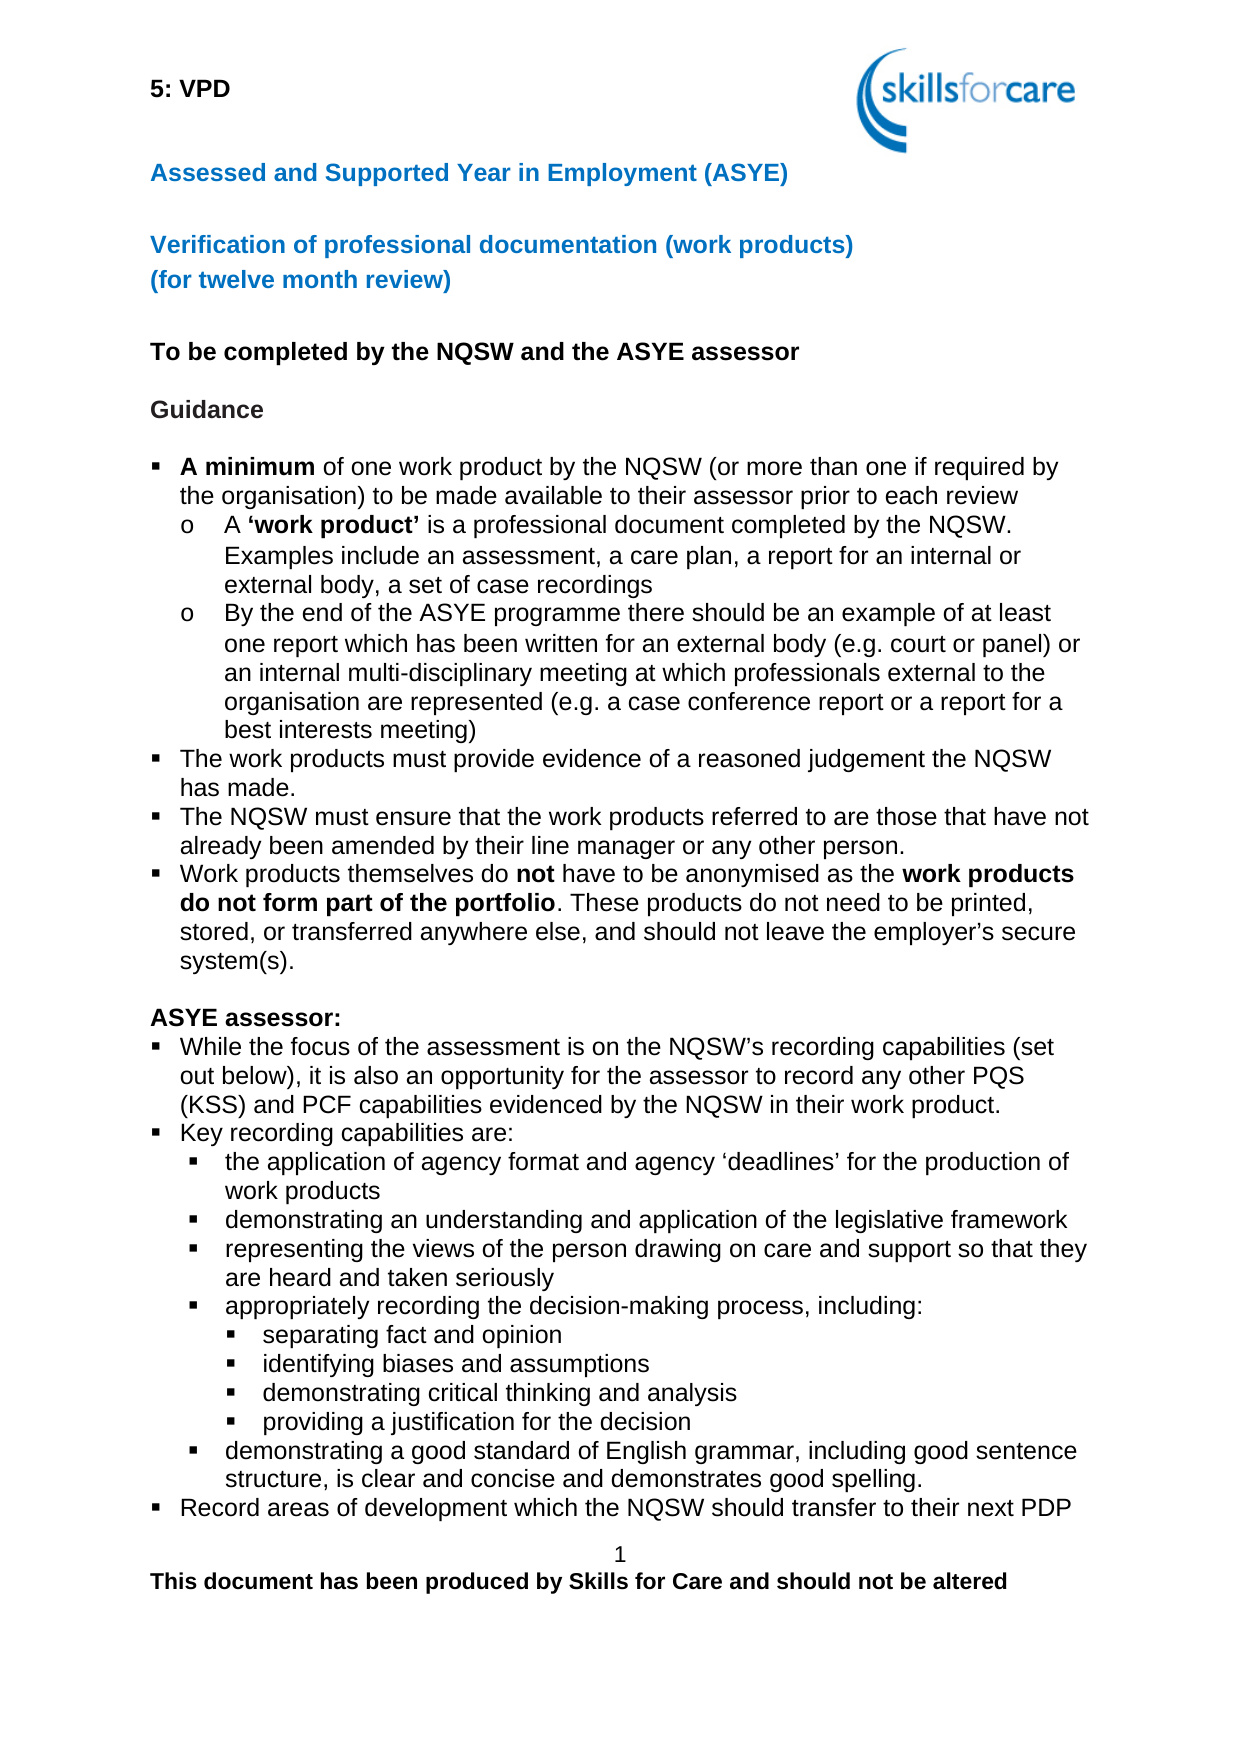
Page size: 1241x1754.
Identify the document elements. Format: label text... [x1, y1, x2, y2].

text (for twelve month review) [150, 265, 1092, 294]
text Guidance [150, 395, 1092, 423]
list Record areas of development which the NQSW should transfer to their next PDP [150, 1493, 1092, 1522]
text Verification of professional documentation (work products) [150, 230, 1092, 259]
list identifying biases and assumptions [225, 1349, 1092, 1378]
list By the end of the ASYE programme there should be an example of at least one report which has been written for an external body (e.g. court or panel) or an internal multi-disciplinary meeting at which professionals external to the organisation are represented (e.g. a case conference report or a report for a best interests meeting) [179, 598, 1090, 744]
list The work products must provide evidence of a reasoned judgement the NQSW has made. [150, 744, 1090, 802]
list providing a justification for the decision [225, 1407, 1092, 1436]
picture [838, 27, 1091, 170]
list The NQSW must ensure that the work products referred to are those that have not already been amended by their line manager or any other person. [150, 802, 1090, 859]
list Key recording capabilities are: [150, 1118, 1092, 1147]
list Work products themselves do not have to be anonymised as the work products do not form part of the portfolio. These products do not need to be printed, stored, or transferred anywhere else, and should not leave the employer’s secure system(s). [150, 859, 1090, 974]
list A ‘work product’ is a professional document completed by the NQSW. Examples include an assessment, a care plan, a report for an internal or external body, a set of case recordings [179, 510, 1090, 598]
list demonstrating an understanding and application of the legislative framework [187, 1205, 1092, 1234]
list the application of agency format and agency ‘deadlines’ for the production of work products [187, 1147, 1092, 1205]
text ASYE assessor: [150, 1003, 1092, 1032]
list A minimum of one work product by the NQSW (or more than one if required by the organisation) to be made available to their assessor prior to each review [150, 452, 1092, 510]
list representing the views of the person drawing on care and support so that they are heard and taken seriously [187, 1234, 1092, 1291]
list appropriately recording the decision-making process, including: [187, 1291, 1092, 1320]
list demonstrating a good standard of English grammar, including good sentence structure, is clear and concise and demonstrates good spelling. [187, 1436, 1092, 1493]
list demonstrating critical thinking and analysis [225, 1378, 1092, 1407]
text To be completed by the NQSW and the ASYE assessor [150, 337, 1092, 366]
list separating fact and opinion [225, 1320, 1092, 1349]
list While the focus of the assessment is on the NQSW’s recording capabilities (set out below), it is also an opportunity for the assessor to record any other PQS (KSS) and PCF capabilities evidenced by the NQSW in their work product. [150, 1032, 1092, 1118]
text Assessed and Supported Year in Employment (ASYE) [150, 157, 1092, 186]
